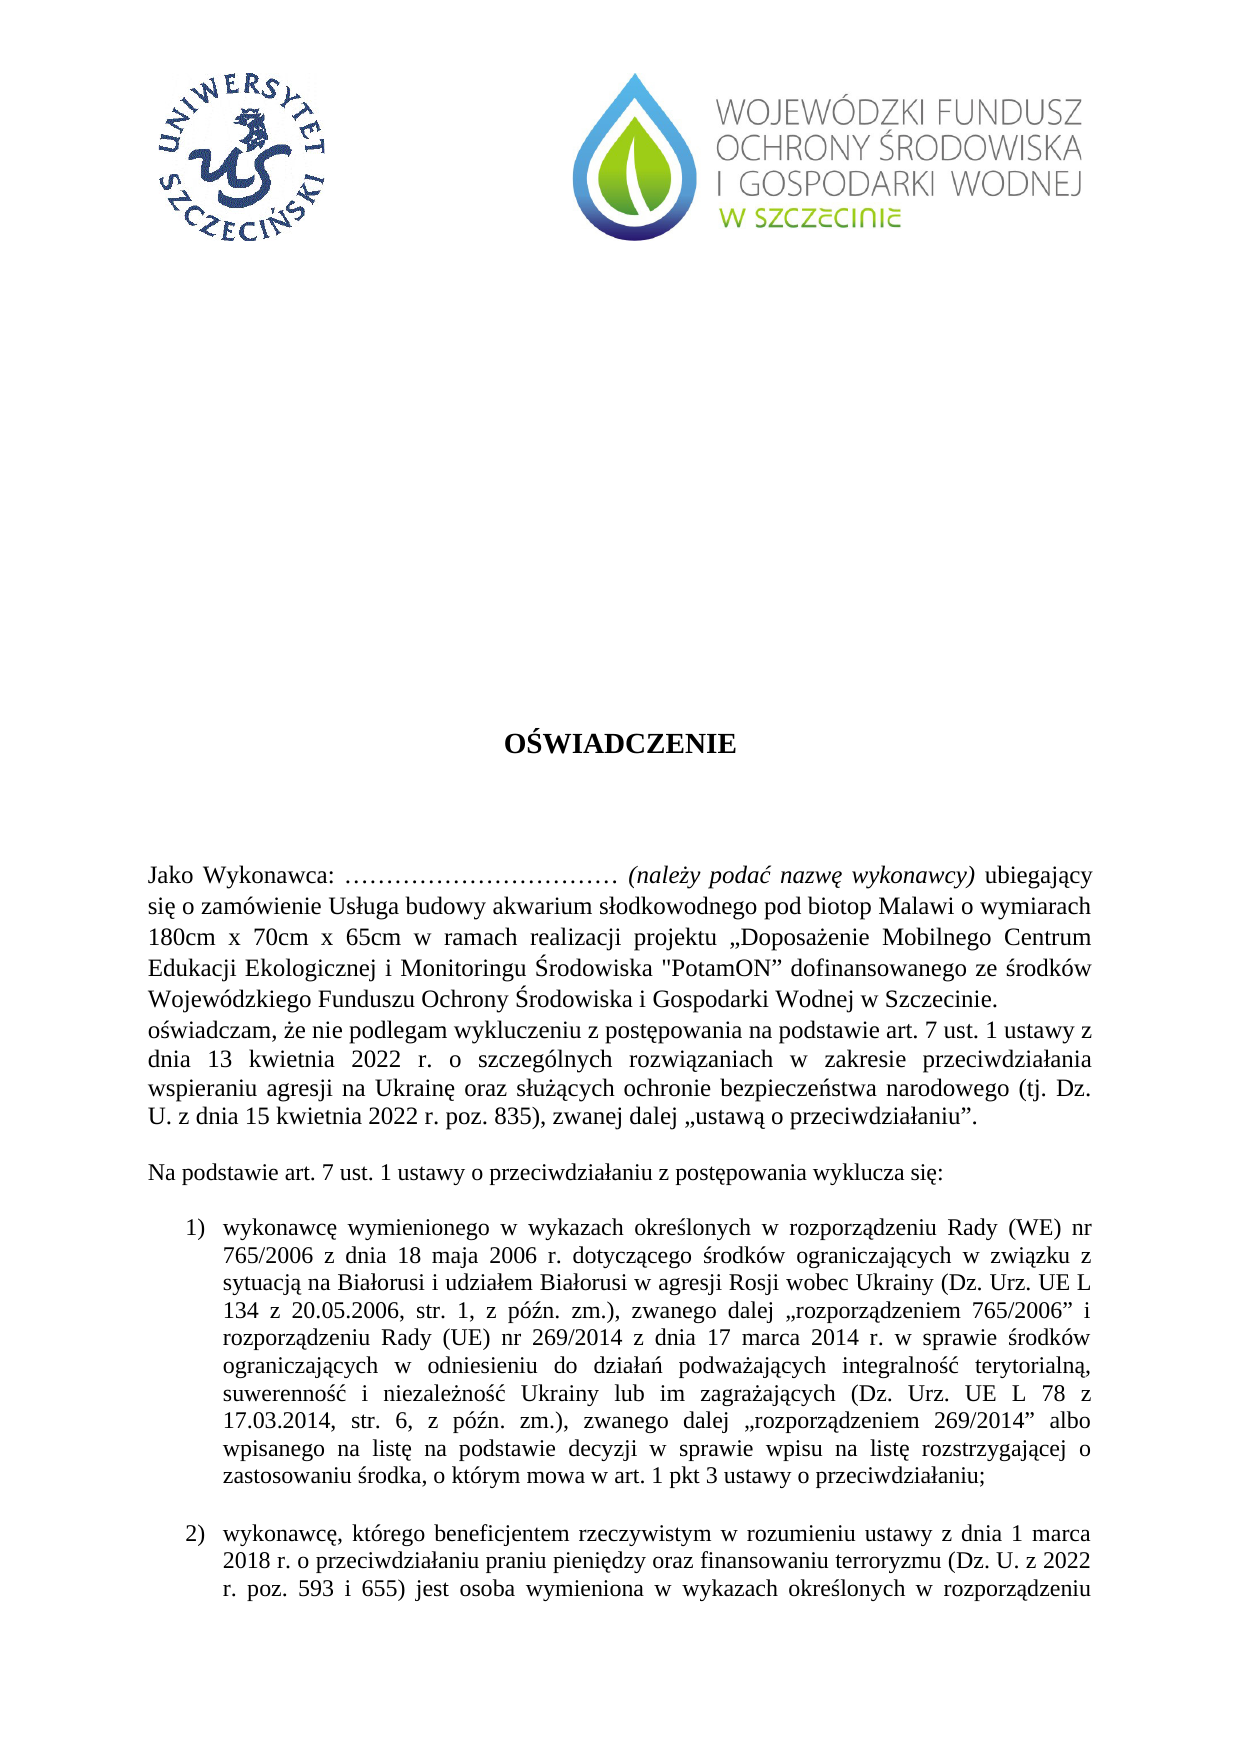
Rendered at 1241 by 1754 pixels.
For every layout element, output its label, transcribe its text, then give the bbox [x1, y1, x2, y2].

picture [158, 73, 325, 241]
text Na podstawie art. 7 ust. 1 ustawy o przeciwdziałaniu z postępowania wyklucza się: [148, 1158, 1093, 1185]
text oświadczam, że nie podlegam wykluczeniu z postępowania na podstawie art. 7 ust. 1 ustawy z dnia 13 kwietnia 2022 r. o szczególnych rozwiązaniach w zakresie przeciwdziałania wspieraniu agresji na Ukrainę oraz służących ochronie bezpieczeństwa narodowego (tj. Dz. U. z dnia 15 kwietnia 2022 r. poz. 835), zwanej dalej „ustawą o przeciwdziałaniu”. [148, 1015, 1093, 1130]
list wykonawcę wymienionego w wykazach określonych w rozporządzeniu Rady (WE) nr 765/2006 z dnia 18 maja 2006 r. dotyczącego środków ograniczających w związku z sytuacją na Białorusi i udziałem Białorusi w agresji Rosji wobec Ukrainy (Dz. Urz. UE L 134 z 20.05.2006, str. 1, z późn. zm.), zwanego dalej „rozporządzeniem 765/2006” i rozporządzeniu Rady (UE) nr 269/2014 z dnia 17 marca 2014 r. w sprawie środków ograniczających w odniesieniu do działań podważających integralność terytorialną, suwerenność i niezależność Ukrainy lub im zagrażających (Dz. Urz. UE L 78 z 17.03.2014, str. 6, z późn. zm.), zwanego dalej „rozporządzeniem 269/2014” albo wpisanego na listę na podstawie decyzji w sprawie wpisu na listę rozstrzygającej o zastosowaniu środka, o którym mowa w art. 1 pkt 3 ustawy o przeciwdziałaniu; [185, 1213, 1093, 1489]
picture [572, 73, 1082, 241]
text Jako Wykonawca: …………………………… (należy podać nazwę wykonawcy) ubiegający się o zamówienie Usługa budowy akwarium słodkowodnego pod biotop Malawi o wymiarach 180cm x 70cm x 65cm w ramach realizacji projektu „Doposażenie Mobilnego Centrum Edukacji Ekologicznej i Monitoringu Środowiska "PotamON” dofinansowanego ze środków Wojewódzkiego Funduszu Ochrony Środowiska i Gospodarki Wodnej w Szczecinie. [148, 860, 1093, 1013]
text OŚWIADCZENIE [148, 726, 1093, 759]
